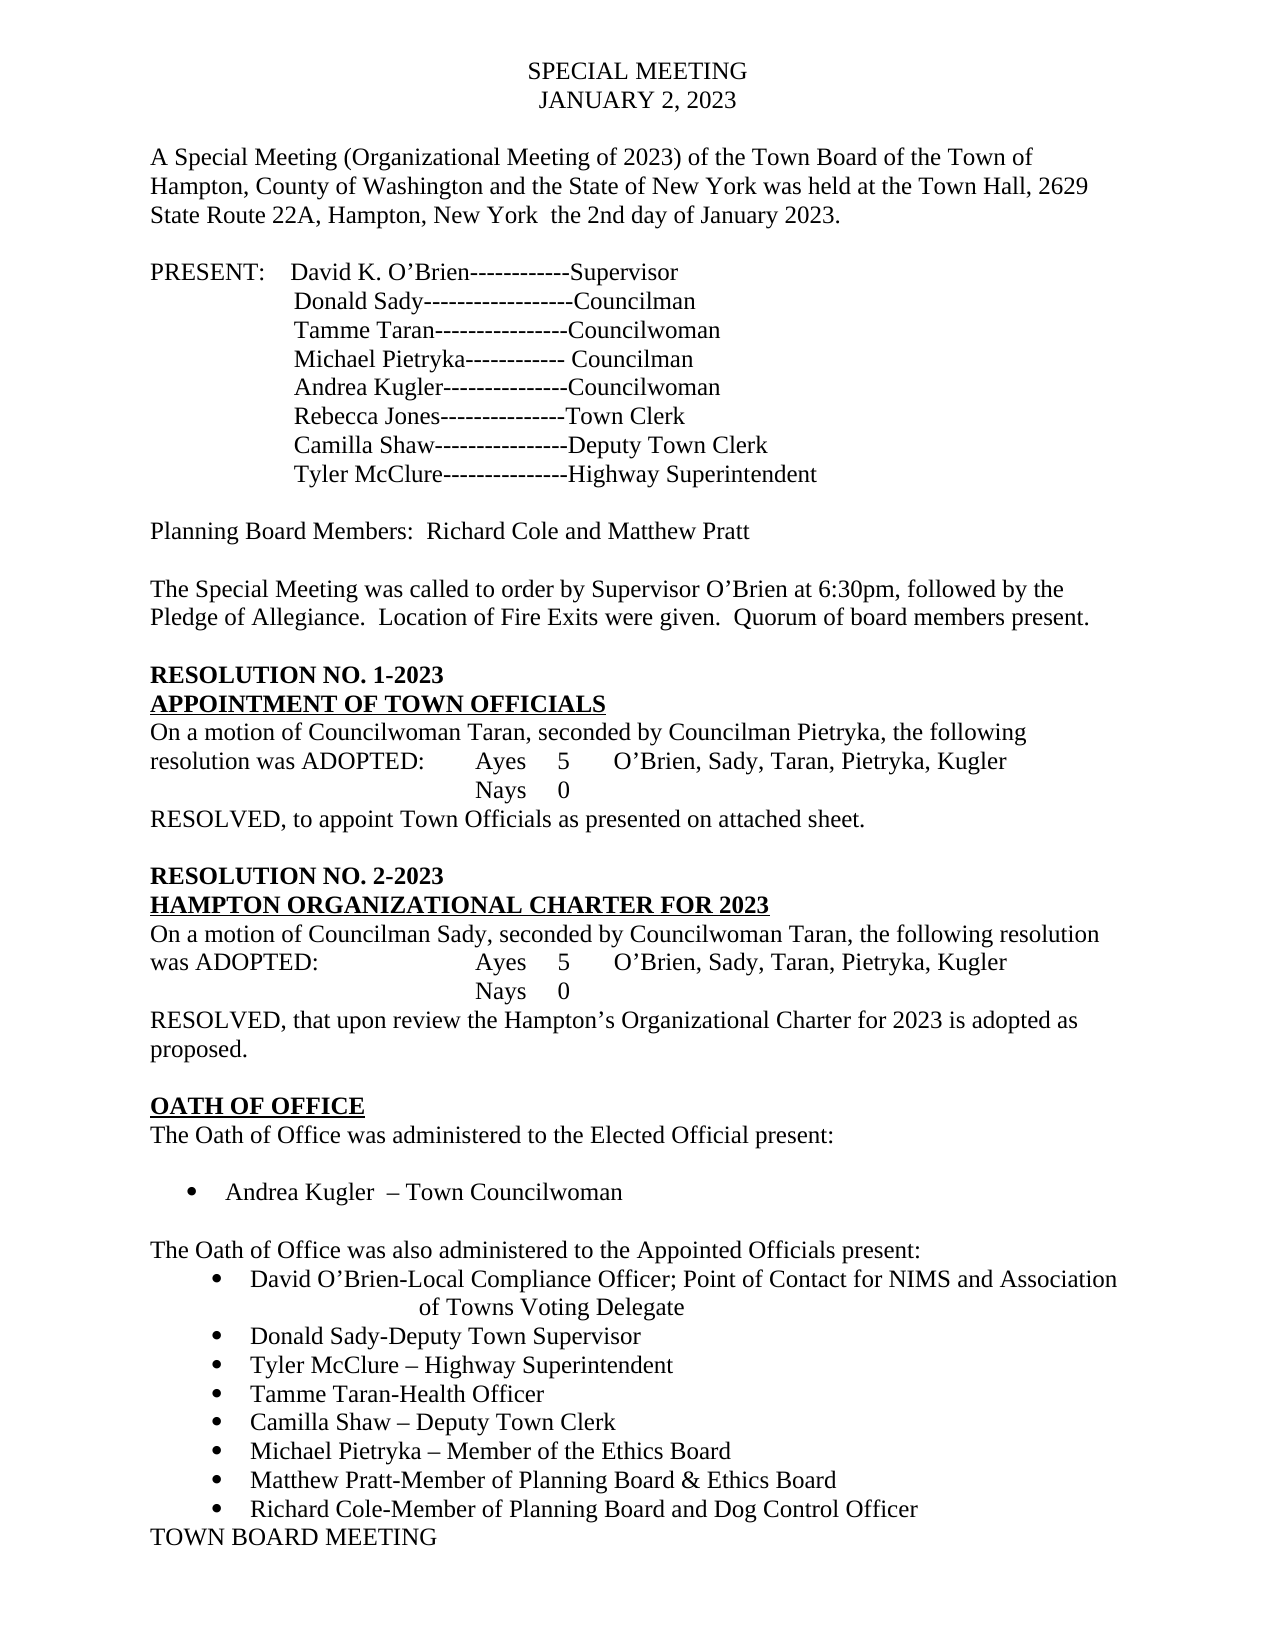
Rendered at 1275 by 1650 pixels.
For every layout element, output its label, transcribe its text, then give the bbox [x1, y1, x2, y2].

text RESOLUTION NO. 2-2023 [150, 861, 1125, 890]
text Andrea Kugler---------------Councilwoman [150, 372, 1125, 401]
text PRESENT: David K. O’Brien------------Supervisor [150, 257, 1125, 286]
text HAMPTON ORGANIZATIONAL CHARTER FOR 2023 [150, 890, 1125, 919]
list Donald Sady-Deputy Town Supervisor [212, 1321, 1125, 1350]
list Camilla Shaw – Deputy Town Clerk [212, 1407, 1125, 1436]
text RESOLVED, that upon review the Hampton’s Organizational Charter for 2023 is adopted as proposed. [150, 1005, 1125, 1062]
text Tamme Taran----------------Councilwoman [150, 315, 1125, 344]
text Tyler McClure---------------Highway Superintendent [150, 459, 1125, 487]
text The Oath of Office was administered to the Elected Official present: [150, 1120, 1125, 1149]
text A Special Meeting (Organizational Meeting of 2023) of the Town Board of the Town of Hampton, County of Washington and the State of New York was held at the Town Hall, 2629 State Route 22A, Hampton, New York the 2nd day of January 2023. [150, 142, 1125, 229]
text Nays 0 [150, 976, 1125, 1005]
text Rebecca Jones---------------Town Clerk [150, 401, 1125, 430]
list Tyler McClure – Highway Superintendent [212, 1350, 1125, 1379]
text Michael Pietryka------------ Councilman [150, 344, 1125, 372]
text On a motion of Councilman Sady, seconded by Councilwoman Taran, the following resolution was ADOPTED: Ayes 5 O’Brien, Sady, Taran, Pietryka, Kugler [150, 919, 1125, 976]
list of Towns Voting Delegate [250, 1292, 1125, 1321]
text The Oath of Office was also administered to the Appointed Officials present: [150, 1235, 1125, 1264]
list David O’Brien-Local Compliance Officer; Point of Contact for NIMS and Association [212, 1264, 1125, 1292]
text Camilla Shaw----------------Deputy Town Clerk [150, 430, 1125, 459]
text Planning Board Members: Richard Cole and Matthew Pratt [150, 516, 1125, 545]
text JANUARY 2, 2023 [150, 85, 1125, 114]
text Donald Sady------------------Councilman [150, 286, 1125, 315]
list Matthew Pratt-Member of Planning Board & Ethics Board [212, 1465, 1125, 1494]
text OATH OF OFFICE [150, 1091, 1125, 1120]
list Michael Pietryka – Member of the Ethics Board [212, 1436, 1125, 1465]
text RESOLVED, to appoint Town Officials as presented on attached sheet. [150, 804, 1125, 832]
text TOWN BOARD MEETING [150, 1522, 1125, 1551]
text Nays 0 [150, 775, 1125, 804]
text SPECIAL MEETING [150, 56, 1125, 85]
text On a motion of Councilwoman Taran, seconded by Councilman Pietryka, the following resolution was ADOPTED: Ayes 5 O’Brien, Sady, Taran, Pietryka, Kugler [150, 717, 1125, 775]
text APPOINTMENT OF TOWN OFFICIALS [150, 689, 1125, 717]
text RESOLUTION NO. 1-2023 [150, 660, 1125, 689]
text The Special Meeting was called to order by Supervisor O’Brien at 6:30pm, followed by the Pledge of Allegiance. Location of Fire Exits were given. Quorum of board members present. [150, 574, 1125, 631]
list Richard Cole-Member of Planning Board and Dog Control Officer [212, 1494, 1125, 1522]
list Andrea Kugler – Town Councilwoman [187, 1177, 1125, 1206]
list Tamme Taran-Health Officer [212, 1379, 1125, 1407]
